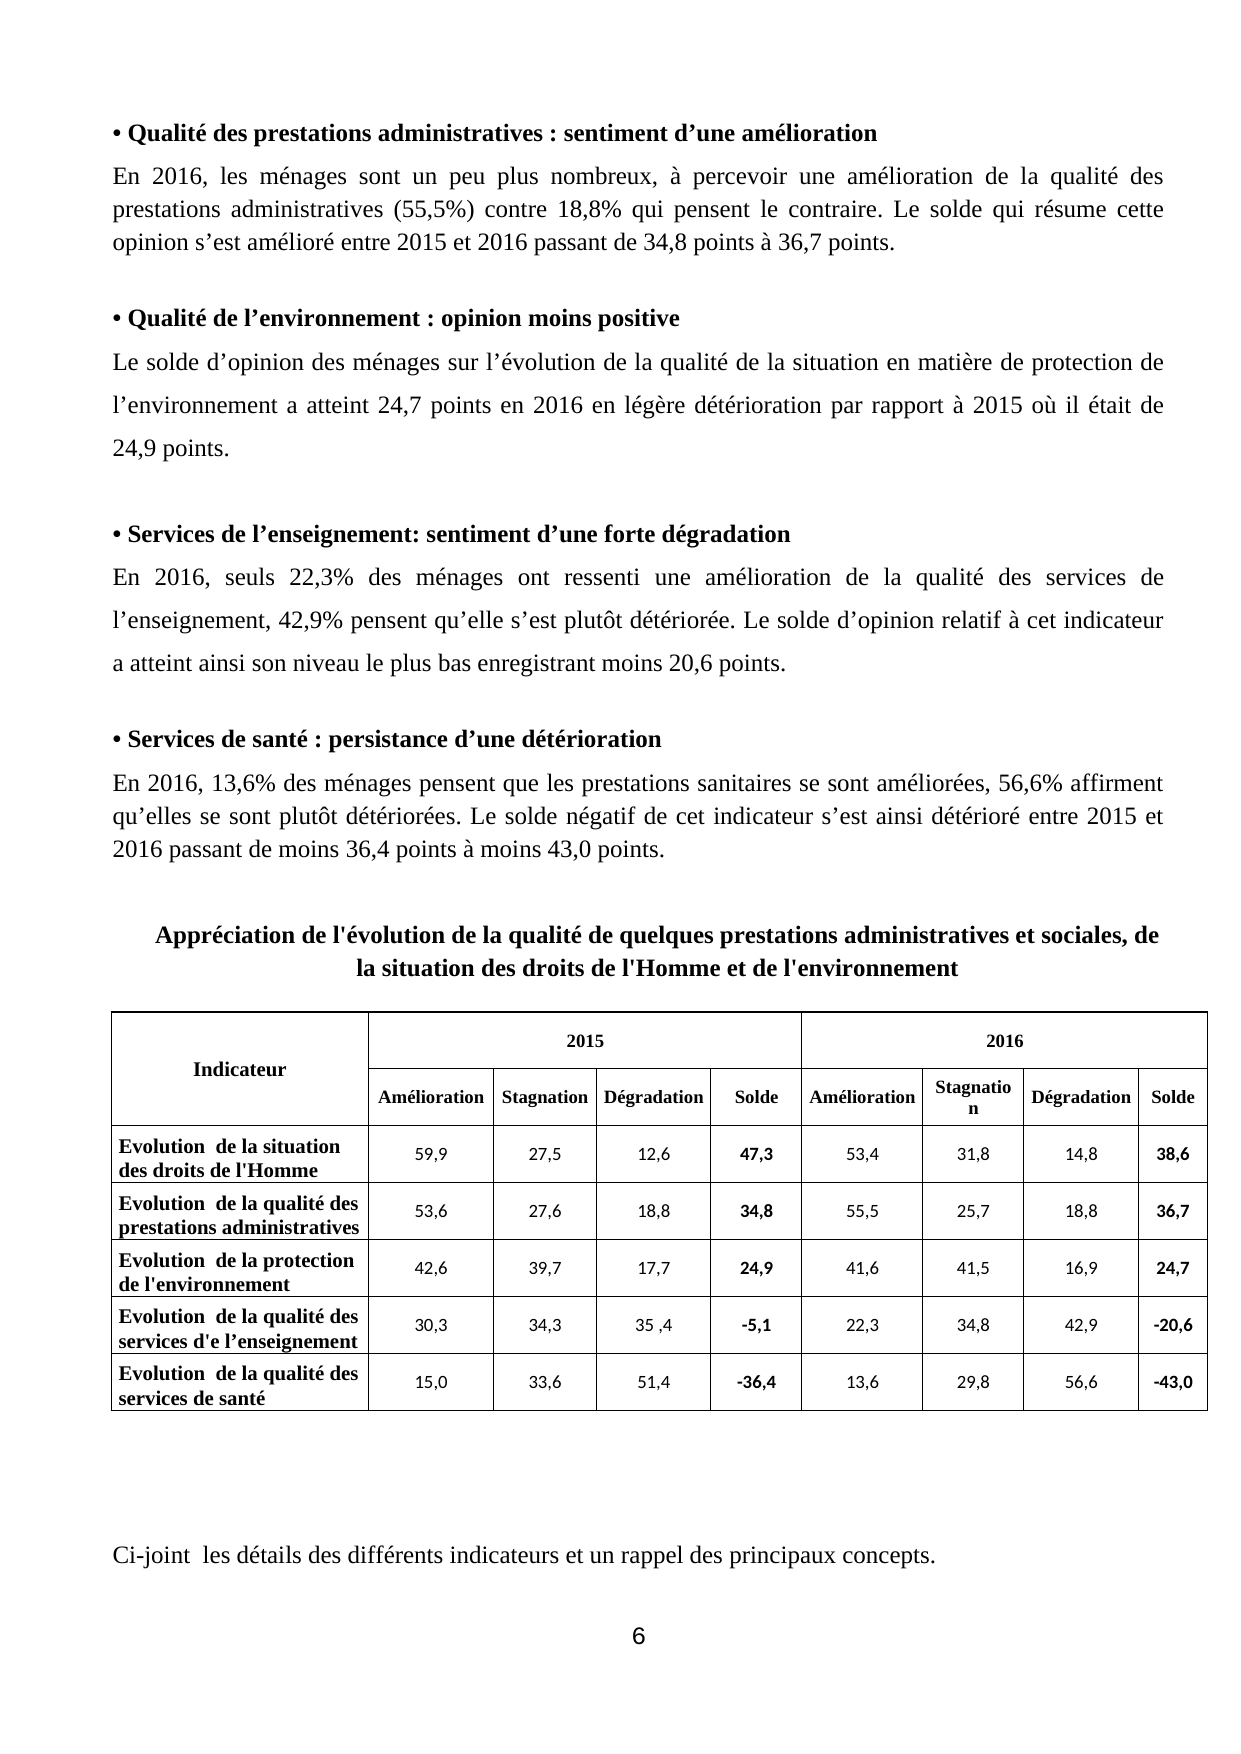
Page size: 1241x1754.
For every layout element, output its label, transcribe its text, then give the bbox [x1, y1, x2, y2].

table_cell 16,9 [1024, 1240, 1138, 1296]
table_cell 22,3 [802, 1297, 922, 1353]
table_cell 12,6 [597, 1126, 710, 1182]
table_cell Stagnation [923, 1069, 1023, 1125]
table_cell 51,4 [597, 1354, 710, 1409]
text En 2016, les ménages sont un peu plus nombreux, à percevoir une amélioration de la qualité des prestations administratives (55,5%) contre 18,8% qui pensent le contraire. Le solde qui résume cette opinion s’est amélioré entre 2015 et 2016 passant de 34,8 points à 36,7 points. [112, 161, 1165, 256]
text • Services de santé : persistance d’une détérioration [112, 724, 1165, 753]
table_cell Solde [1139, 1069, 1207, 1125]
text Ci-joint les détails des différents indicateurs et un rappel des principaux concepts. [112, 1540, 1165, 1569]
table_cell Solde [711, 1069, 801, 1125]
text • Qualité de l’environnement : opinion moins positive [112, 303, 1165, 332]
table_cell 24,7 [1139, 1240, 1207, 1296]
table_cell 36,7 [1139, 1183, 1207, 1239]
table_cell Evolution de la situation des droits de l'Homme [112, 1126, 368, 1182]
table_cell -43,0 [1139, 1354, 1207, 1409]
table_cell 15,0 [369, 1354, 493, 1409]
text En 2016, seuls 22,3% des ménages ont ressenti une amélioration de la qualité des services de l’enseignement, 42,9% pensent qu’elle s’est plutôt détériorée. Le solde d’opinion relatif à cet indicateur a atteint ainsi son niveau le plus bas enregistrant moins 20,6 points. [112, 562, 1165, 677]
table_cell 24,9 [711, 1240, 801, 1296]
table_cell 29,8 [923, 1354, 1023, 1409]
table_cell 39,7 [494, 1240, 596, 1296]
table_cell 34,8 [711, 1183, 801, 1239]
table_cell -5,1 [711, 1297, 801, 1353]
text • Services de l’enseignement: sentiment d’une forte dégradation [112, 519, 1165, 548]
text Appréciation de l'évolution de la qualité de quelques prestations administratives et sociales, de la situation des droits de l'Homme et de l'environnement [150, 920, 1165, 982]
table_cell 18,8 [1024, 1183, 1138, 1239]
table_cell 13,6 [802, 1354, 922, 1409]
table_cell Dégradation [597, 1069, 710, 1125]
table_cell 18,8 [597, 1183, 710, 1239]
table_cell -36,4 [711, 1354, 801, 1409]
table_cell 42,9 [1024, 1297, 1138, 1353]
table_cell 47,3 [711, 1126, 801, 1182]
table_cell 59,9 [369, 1126, 493, 1182]
table_cell Evolution de la qualité des services d'e l’enseignement [112, 1297, 368, 1353]
text Le solde d’opinion des ménages sur l’évolution de la qualité de la situation en matière de protection de l’environnement a atteint 24,7 points en 2016 en légère détérioration par rapport à 2015 où il était de 24,9 points. [112, 347, 1165, 462]
table_cell Stagnation [494, 1069, 596, 1125]
table_cell 35 ,4 [597, 1297, 710, 1353]
table_cell -20,6 [1139, 1297, 1207, 1353]
table_header 2016 [802, 1013, 1207, 1068]
table_cell 14,8 [1024, 1126, 1138, 1182]
table_cell 25,7 [923, 1183, 1023, 1239]
table_cell Evolution de la qualité des prestations administratives [112, 1183, 368, 1239]
table_cell 55,5 [802, 1183, 922, 1239]
table_cell Amélioration [369, 1069, 493, 1125]
table_cell Amélioration [802, 1069, 922, 1125]
table_header Indicateur [112, 1013, 368, 1125]
table_cell 27,6 [494, 1183, 596, 1239]
table_cell 56,6 [1024, 1354, 1138, 1409]
table_cell 41,6 [802, 1240, 922, 1296]
table_cell 34,3 [494, 1297, 596, 1353]
table_cell 53,4 [802, 1126, 922, 1182]
table_cell 33,6 [494, 1354, 596, 1409]
table_cell 38,6 [1139, 1126, 1207, 1182]
table_cell 17,7 [597, 1240, 710, 1296]
table_cell Dégradation [1024, 1069, 1138, 1125]
table_cell 30,3 [369, 1297, 493, 1353]
table_cell 41,5 [923, 1240, 1023, 1296]
table_cell 27,5 [494, 1126, 596, 1182]
table_cell 34,8 [923, 1297, 1023, 1353]
text • Qualité des prestations administratives : sentiment d’une amélioration [112, 118, 1165, 147]
text En 2016, 13,6% des ménages pensent que les prestations sanitaires se sont améliorées, 56,6% affirment qu’elles se sont plutôt détériorées. Le solde négatif de cet indicateur s’est ainsi détérioré entre 2015 et 2016 passant de moins 36,4 points à moins 43,0 points. [112, 768, 1165, 862]
table_cell 31,8 [923, 1126, 1023, 1182]
table_cell 42,6 [369, 1240, 493, 1296]
table_header 2015 [369, 1013, 801, 1068]
table_cell Evolution de la qualité des services de santé [112, 1354, 368, 1409]
table_cell Evolution de la protection de l'environnement [112, 1240, 368, 1296]
table_cell 53,6 [369, 1183, 493, 1239]
